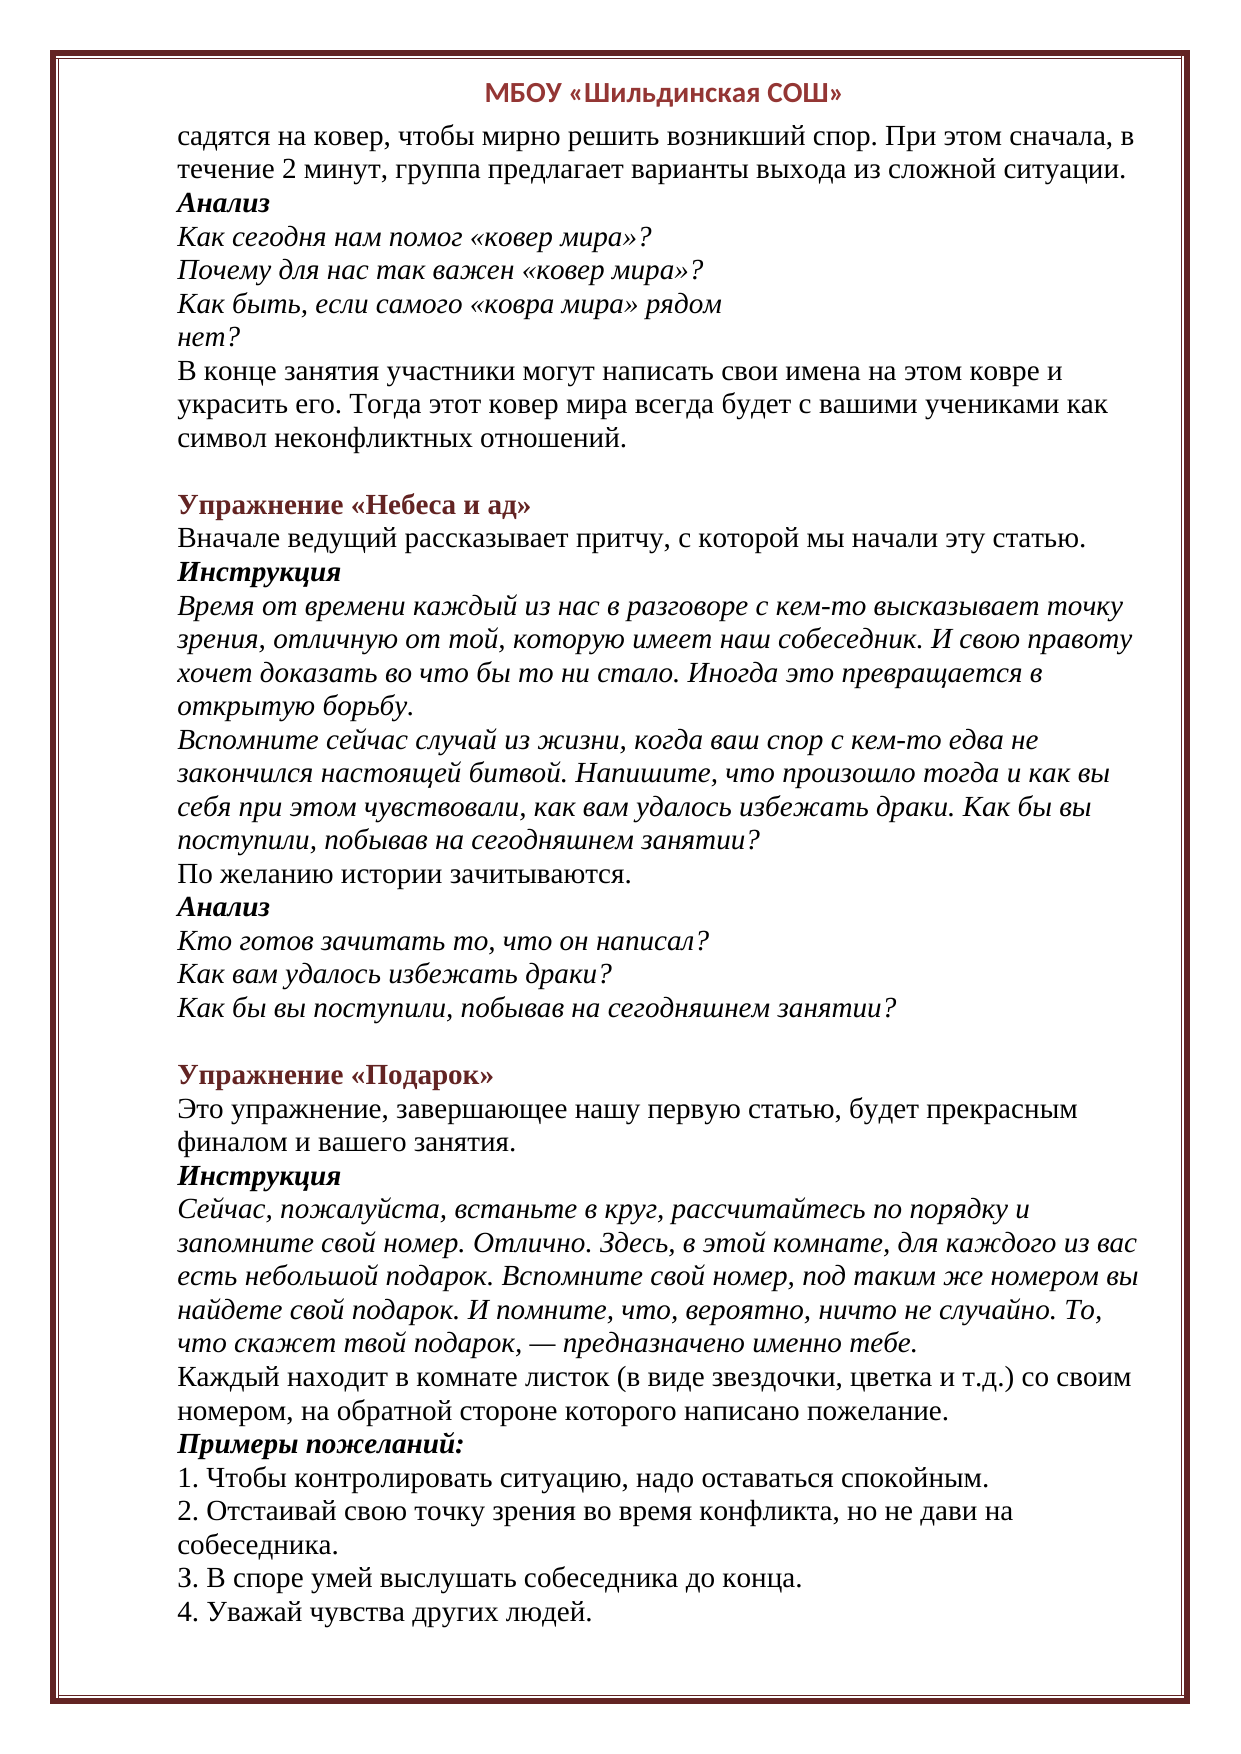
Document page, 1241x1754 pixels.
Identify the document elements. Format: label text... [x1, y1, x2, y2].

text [177, 1426, 1152, 1627]
text Это упражнение, завершающее нашу первую статью, будет прекрасным финалом и вашего занятия. [177, 1091, 1152, 1158]
text Анализ Как сегодня нам помог «ковер мира»? Почему для нас так важен «ковер мира»? Как быть, если самого «ковра мира» рядом нет? [177, 185, 1152, 353]
text Упражнение «Небеса и ад» [177, 487, 1152, 521]
text В конце занятия участники могут написать свои имена на этом ковре и украсить его. Тогда этот ковер мира всегда будет с вашими учениками как символ неконфликтных отношений. [177, 353, 1152, 453]
text Анализ Кто готов зачитать то, что он написал? Как вам удалось избежать драки? Как бы вы поступили, побывав на сегодняшнем занятии? [177, 889, 1152, 1024]
text Вначале ведущий рассказывает притчу, с которой мы начали эту статью. [177, 521, 1152, 554]
text Инструкция Сейчас, пожалуйста, встаньте в круг, рассчитайтесь по порядку и запомните свой номер. Отлично. Здесь, в этой комнате, для каждого из вас есть небольшой подарок. Вспомните свой номер, под таким же номером вы найдете свой подарок. И помните, что, вероятно, ничто не случайно. То, что скажет твой подарок, — предназначено именно тебе. Каждый находит в комнате листок (в виде звездочки, цветка и т.д.) со своим номером, на обратной стороне которого написано пожелание. [177, 1158, 1152, 1426]
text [177, 118, 1152, 185]
text Инструкция Время от времени каждый из нас в разговоре с кем-то высказывает точку зрения, отличную от той, которую имеет наш собеседник. И свою правоту хочет доказать во что бы то ни стало. Иногда это превращается в открытую борьбу. Вспомните сейчас случай из жизни, когда ваш спор с кем-то едва не закончился настоящей битвой. Напишите, что произошло тогда и как вы себя при этом чувствовали, как вам удалось избежать драки. Как бы вы поступили, побывав на сегодняшнем занятии? По желанию истории зачитываются. [177, 554, 1152, 889]
text Упражнение «Подарок» [177, 1057, 1152, 1091]
